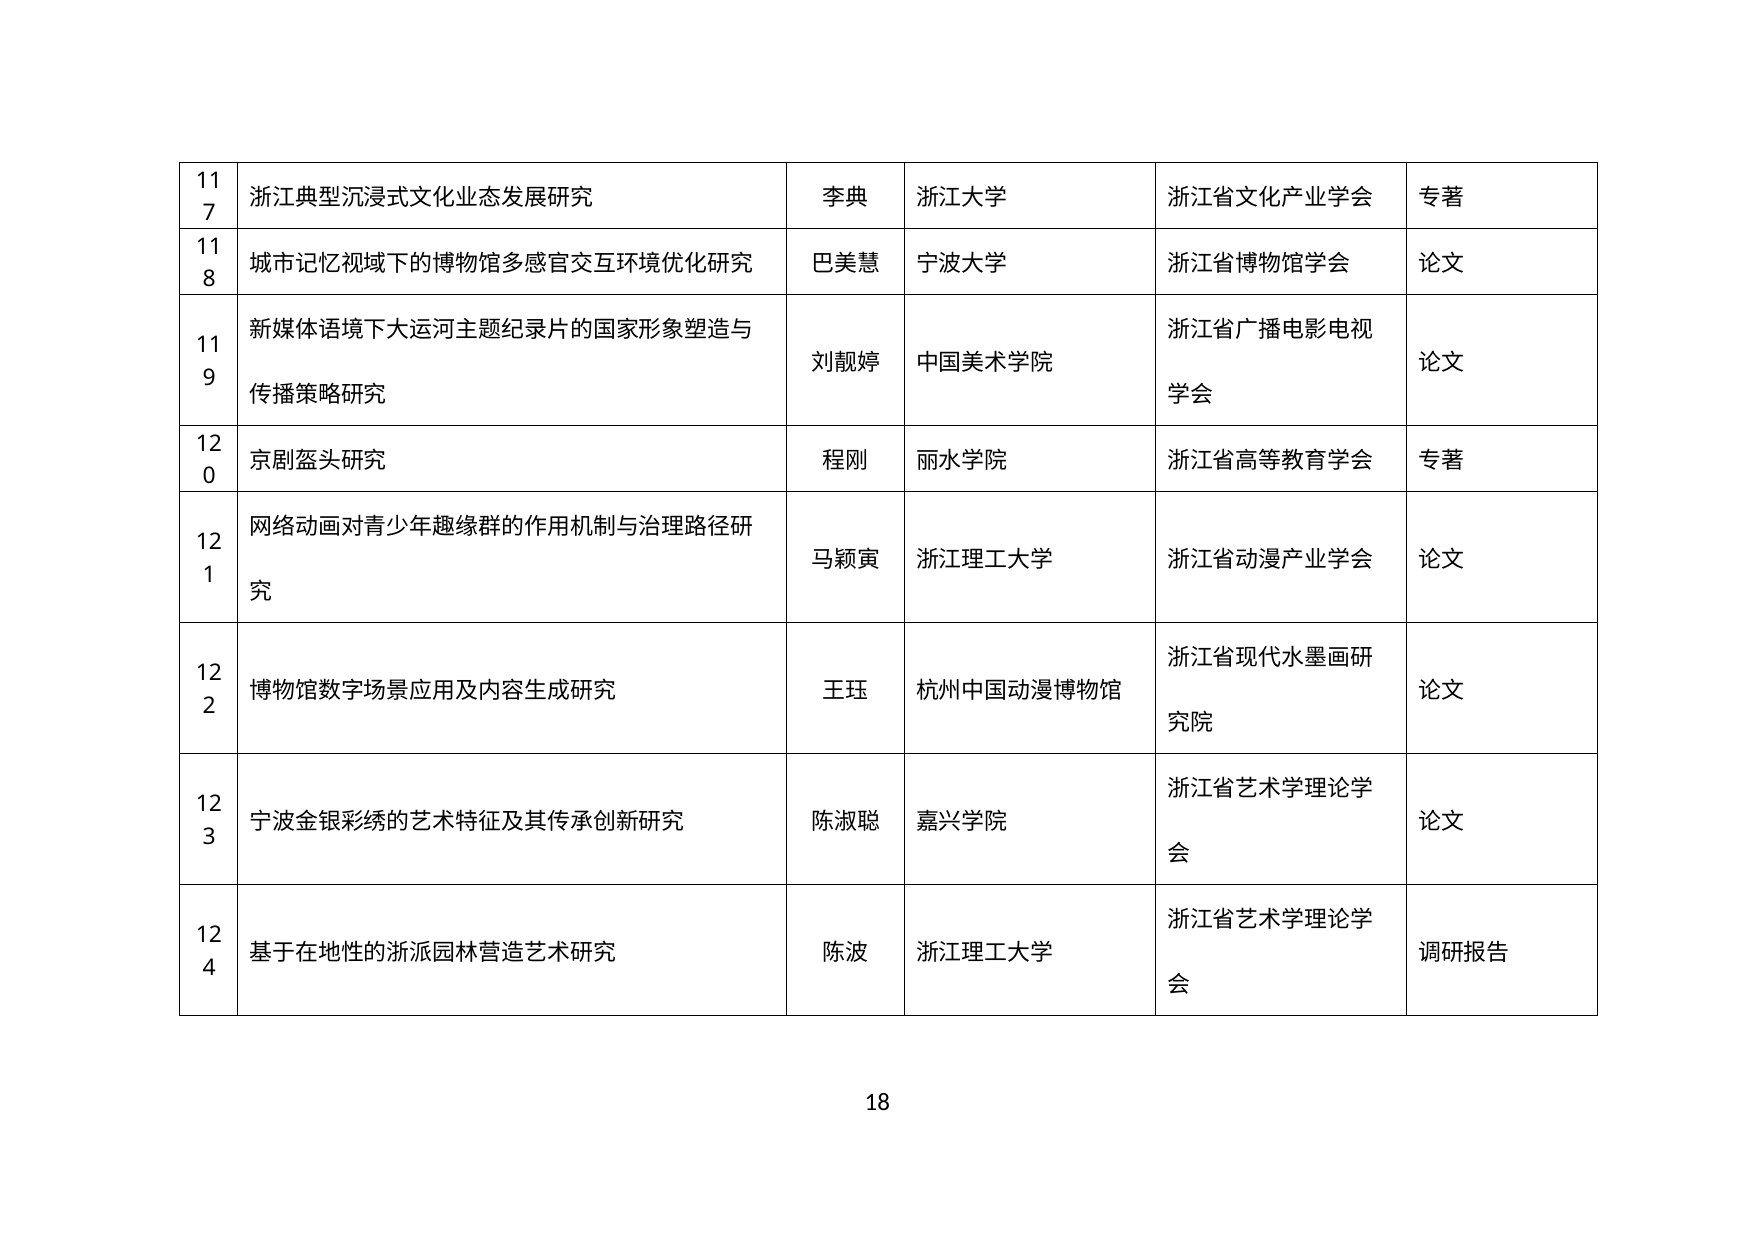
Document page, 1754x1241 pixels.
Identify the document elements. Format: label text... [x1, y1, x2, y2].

table_cell 程刚 [787, 426, 904, 491]
table_cell 城市记忆视域下的博物馆多感官交互环境优化研究 [238, 229, 786, 294]
table_cell 杭州中国动漫博物馆 [905, 623, 1155, 753]
table_cell 陈淑聪 [787, 754, 904, 884]
table_cell 120 [180, 426, 237, 491]
table_cell 118 [180, 229, 237, 294]
table_cell 网络动画对青少年趣缘群的作用机制与治理路径研究 [238, 492, 786, 622]
table_cell 浙江省博物馆学会 [1156, 229, 1406, 294]
table_cell 浙江省广播电影电视学会 [1156, 295, 1406, 425]
table_cell 论文 [1407, 492, 1597, 622]
table_cell 浙江理工大学 [905, 885, 1155, 1015]
table_cell 124 [180, 885, 237, 1015]
table_cell 宁波大学 [905, 229, 1155, 294]
table_cell 论文 [1407, 754, 1597, 884]
table_cell 京剧盔头研究 [238, 426, 786, 491]
table_cell 浙江典型沉浸式文化业态发展研究 [238, 163, 786, 228]
table_cell 117 [180, 163, 237, 228]
table_cell 浙江省高等教育学会 [1156, 426, 1406, 491]
table_cell 论文 [1407, 623, 1597, 753]
table_cell 论文 [1407, 229, 1597, 294]
table_cell 丽水学院 [905, 426, 1155, 491]
table_cell 刘靓婷 [787, 295, 904, 425]
table_cell 专著 [1407, 426, 1597, 491]
table_cell 浙江省艺术学理论学会 [1156, 754, 1406, 884]
table_cell 专著 [1407, 163, 1597, 228]
table_cell 博物馆数字场景应用及内容生成研究 [238, 623, 786, 753]
table_cell 中国美术学院 [905, 295, 1155, 425]
table_cell 浙江省动漫产业学会 [1156, 492, 1406, 622]
table_cell 浙江省现代水墨画研究院 [1156, 623, 1406, 753]
table_cell 新媒体语境下大运河主题纪录片的国家形象塑造与传播策略研究 [238, 295, 786, 425]
table_cell 基于在地性的浙派园林营造艺术研究 [238, 885, 786, 1015]
table_cell 王珏 [787, 623, 904, 753]
table_cell 调研报告 [1407, 885, 1597, 1015]
table_cell 121 [180, 492, 237, 622]
table_cell 122 [180, 623, 237, 753]
table_cell 119 [180, 295, 237, 425]
table_cell 嘉兴学院 [905, 754, 1155, 884]
table_cell 马颖寅 [787, 492, 904, 622]
table_cell 巴美慧 [787, 229, 904, 294]
table_cell 陈波 [787, 885, 904, 1015]
table_cell 浙江理工大学 [905, 492, 1155, 622]
table_cell 论文 [1407, 295, 1597, 425]
table_cell 浙江省文化产业学会 [1156, 163, 1406, 228]
table_cell 李典 [787, 163, 904, 228]
table_cell 浙江省艺术学理论学会 [1156, 885, 1406, 1015]
table_cell 浙江大学 [905, 163, 1155, 228]
table_cell 宁波金银彩绣的艺术特征及其传承创新研究 [238, 754, 786, 884]
table_cell 123 [180, 754, 237, 884]
